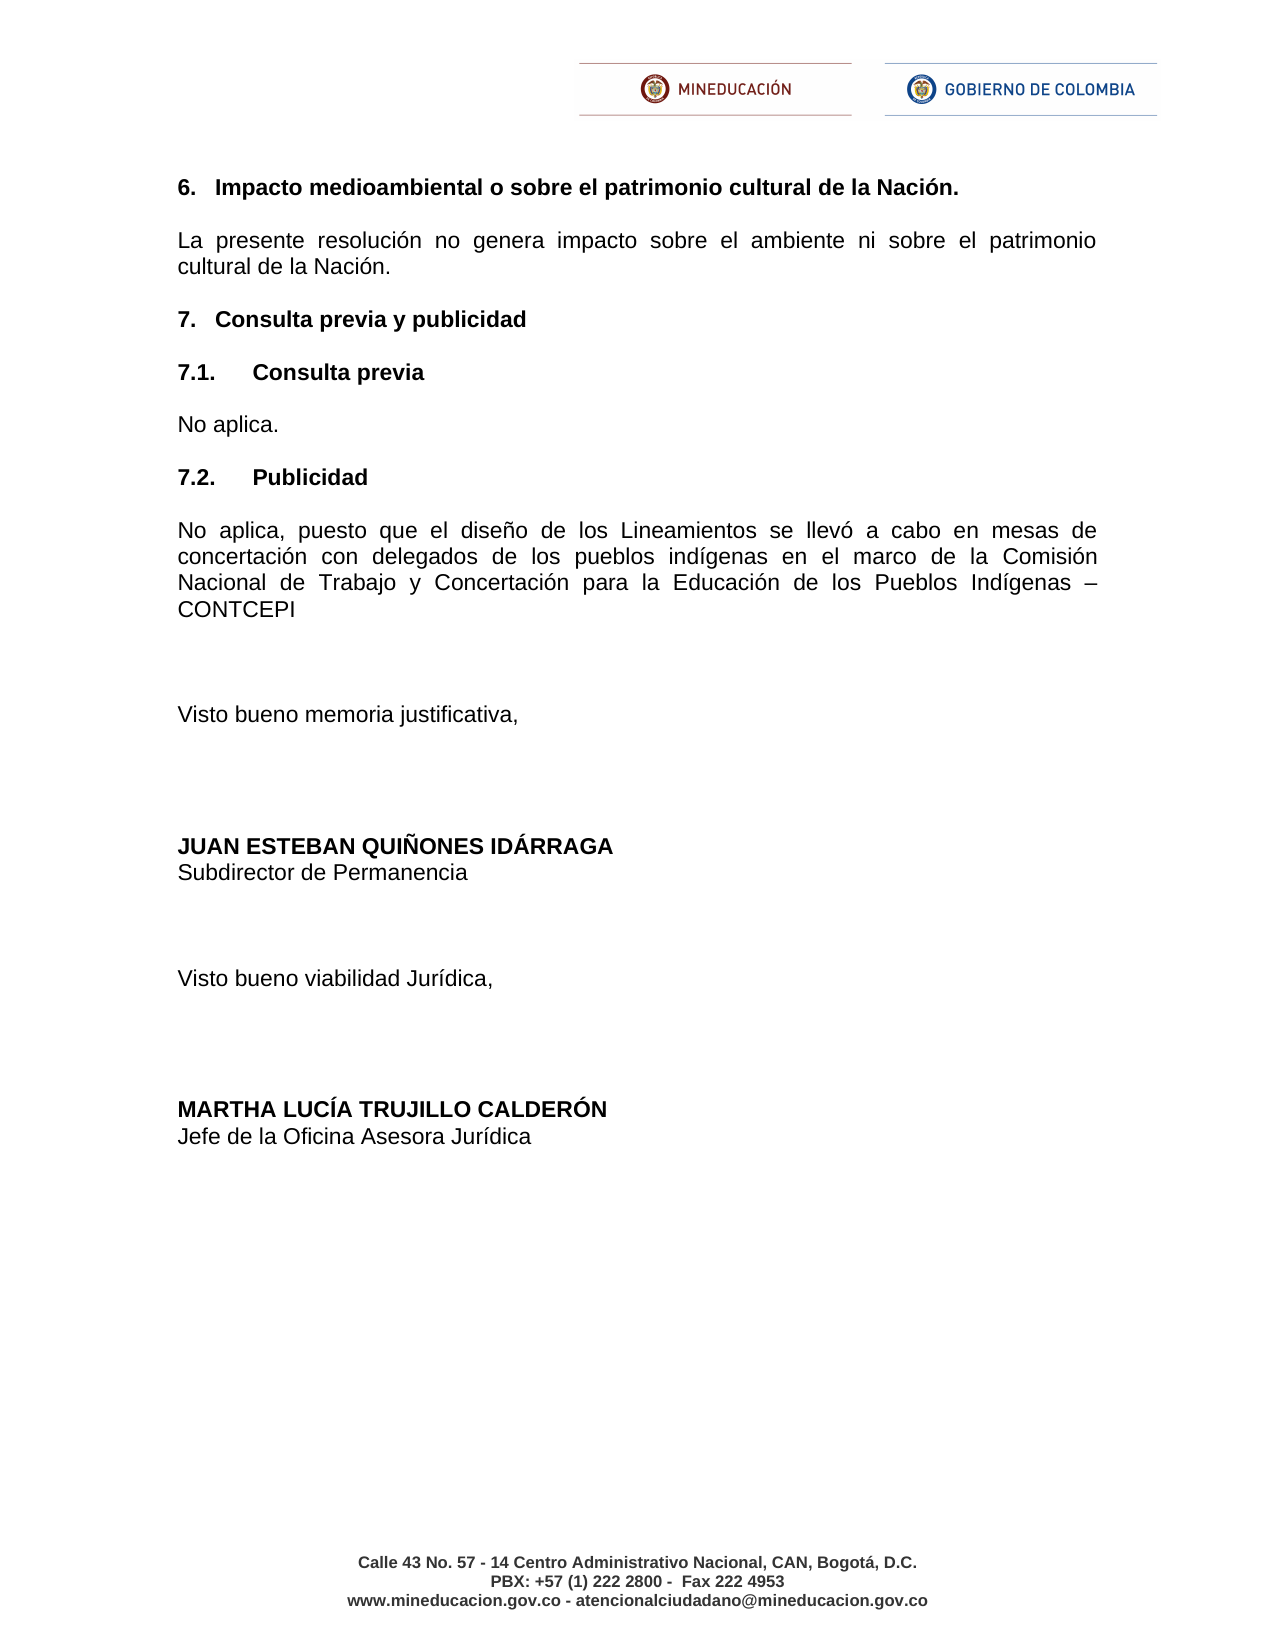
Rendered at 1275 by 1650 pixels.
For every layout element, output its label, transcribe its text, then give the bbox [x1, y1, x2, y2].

text MARTHA LUCÍA TRUJILLO CALDERÓN [177, 1096, 1098, 1123]
list Impacto medioambiental o sobre el patrimonio cultural de la Nación. [177, 174, 1098, 200]
text Visto bueno viabilidad Jurídica, [177, 964, 1098, 991]
text La presente resolución no genera impacto sobre el ambiente ni sobre el patrimonio cultural de la Nación. [177, 227, 1098, 279]
text Jefe de la Oficina Asesora Jurídica [177, 1123, 1098, 1149]
text JUAN ESTEBAN QUIÑONES IDÁRRAGA [177, 833, 1098, 859]
text No aplica, puesto que el diseño de los Lineamientos se llevó a cabo en mesas de concertación con delegados de los pueblos indígenas en el marco de la Comisión Nacional de Trabajo y Concertación para la Educación de los Pueblos Indígenas – CONTCEPI [177, 517, 1098, 622]
text No aplica. [177, 411, 1098, 437]
list Consulta previa y publicidad [177, 306, 1098, 332]
picture [574, 59, 1162, 121]
list Publicidad [177, 464, 1098, 490]
list Consulta previa [177, 358, 1098, 385]
text Visto bueno memoria justificativa, [177, 701, 1098, 727]
text Subdirector de Permanencia [177, 859, 1098, 886]
